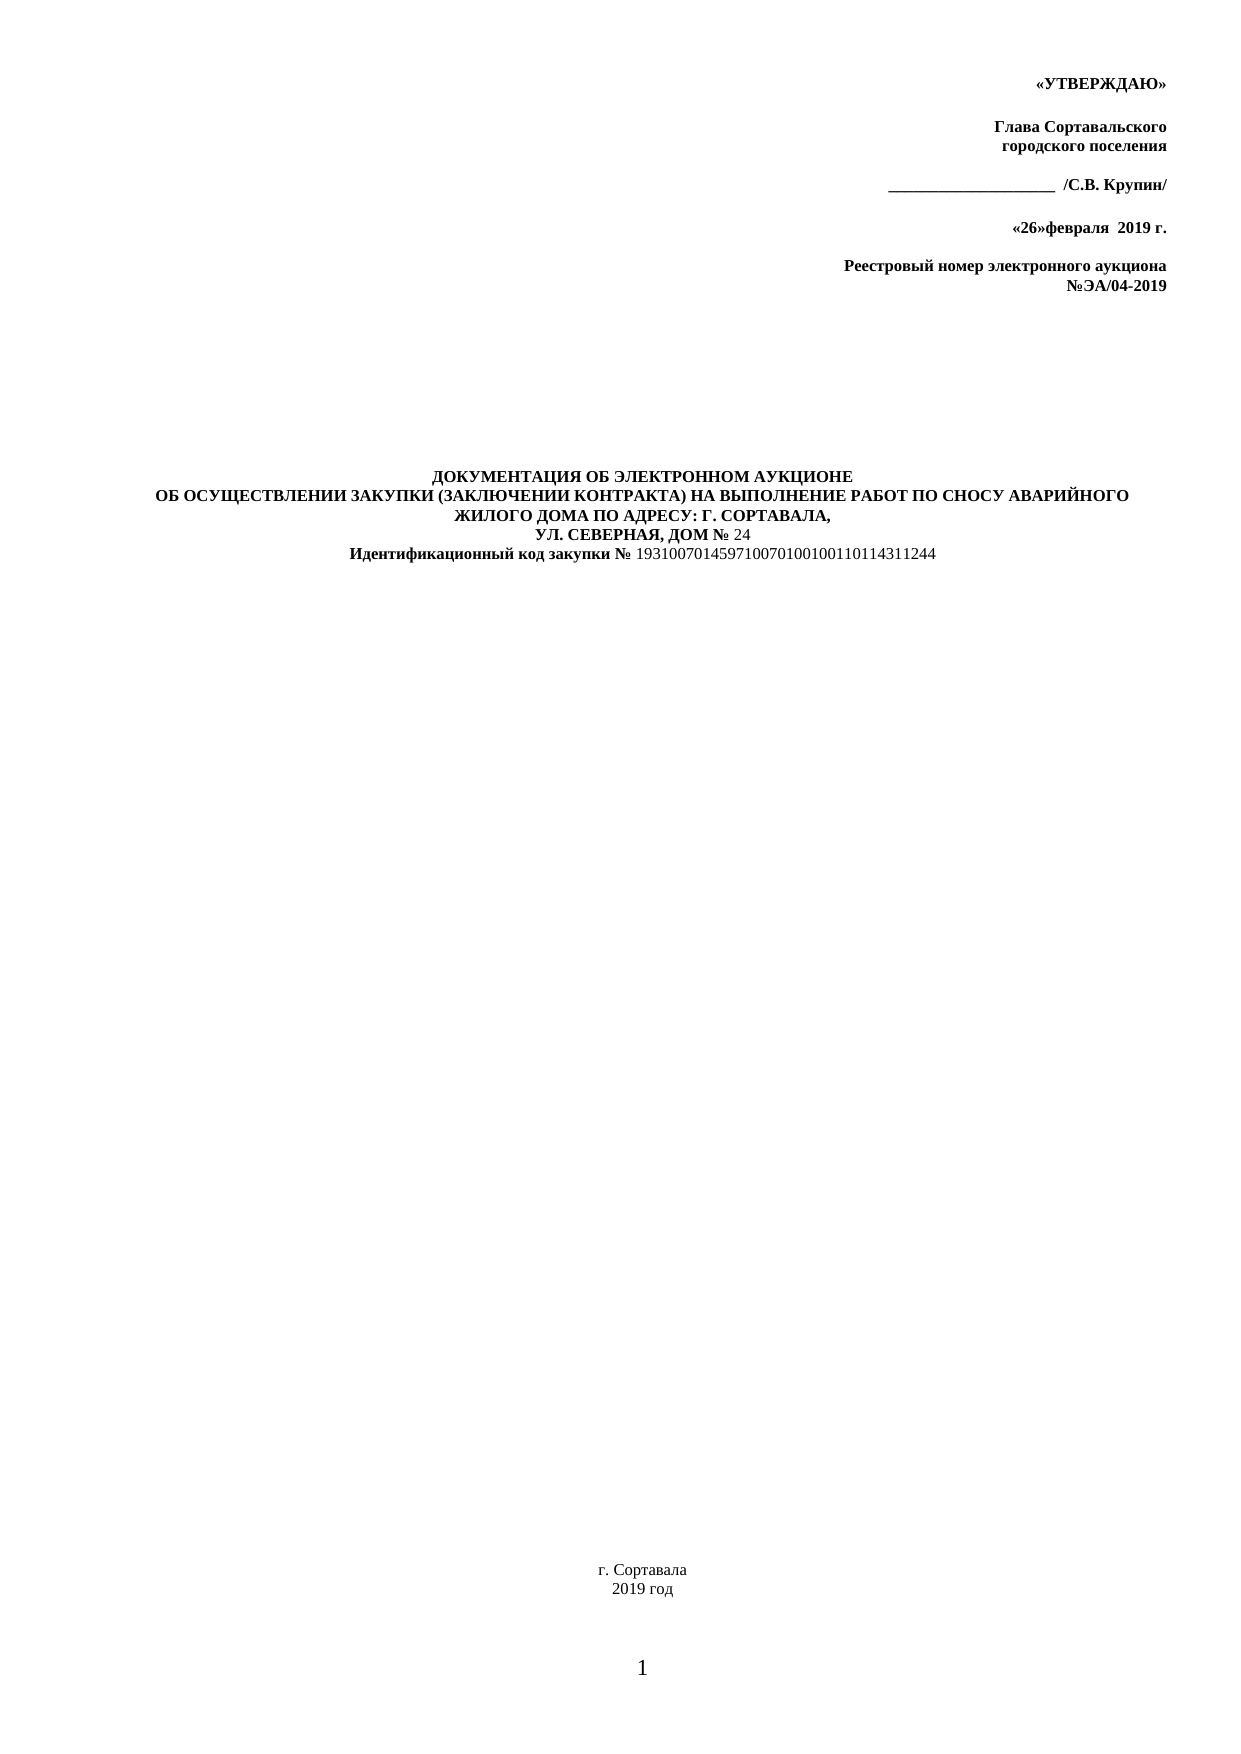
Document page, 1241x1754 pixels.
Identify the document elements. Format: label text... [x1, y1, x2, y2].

text №ЭА/04-2019 [118, 275, 1167, 294]
text УЛ. СЕВЕРНАЯ, ДОМ № 24 [118, 524, 1167, 544]
text «УТВЕРЖДАЮ» [118, 74, 1167, 93]
text Реестровый номер электронного аукциона [118, 256, 1167, 275]
text 2019 год [118, 1579, 1167, 1598]
text городского поселения [118, 136, 1167, 155]
text Глава Сортавальского [118, 117, 1167, 136]
text ____________________ /С.В. Крупин/ [118, 174, 1167, 194]
text «26»февраля 2019 г. [118, 218, 1167, 237]
text Идентификационный код закупки № 193100701459710070100100110114311244 [118, 544, 1167, 563]
text г. Сортавала [118, 1559, 1167, 1579]
text ДОКУМЕНТАЦИЯ ОБ ЭЛЕКТРОННОМ АУКЦИОНЕ [118, 467, 1167, 486]
text ОБ ОСУЩЕСТВЛЕНИИ ЗАКУПКИ (ЗАКЛЮЧЕНИИ КОНТРАКТА) НА ВЫПОЛНЕНИЕ РАБОТ ПО СНОСУ АВАРИЙНОГО ЖИЛОГО ДОМА ПО АДРЕСУ: Г. СОРТАВАЛА, [118, 486, 1167, 524]
